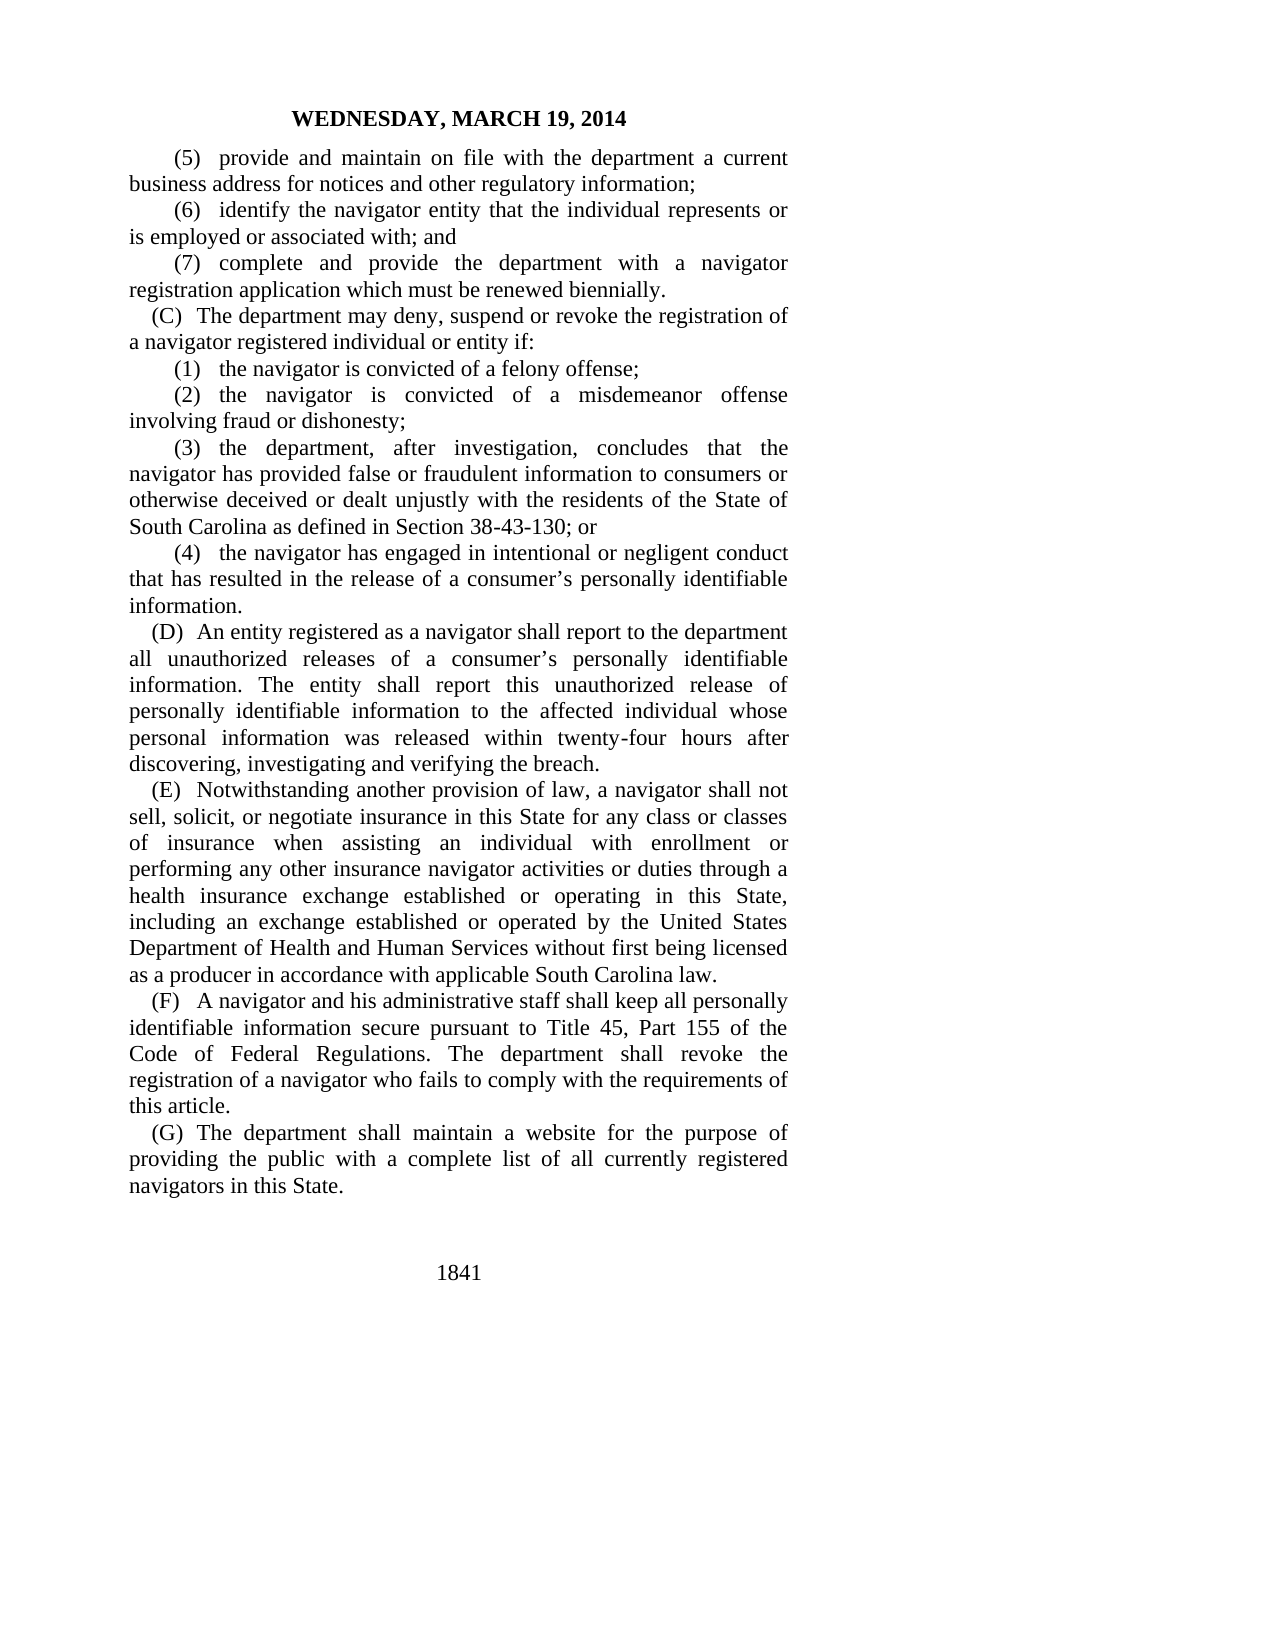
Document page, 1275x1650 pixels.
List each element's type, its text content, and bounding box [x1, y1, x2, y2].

text (E) Notwithstanding another provision of law, a navigator shall not sell, solicit, or negotiate insurance in this State for any class or classes of insurance when assisting an individual with enrollment or performing any other insurance navigator activities or duties through a health insurance exchange established or operating in this State, including an exchange established or operated by the United States Department of Health and Human Services without first being licensed as a producer in accordance with applicable South Carolina law. [129, 776, 789, 987]
text (7) complete and provide the department with a navigator registration application which must be renewed biennially. [129, 249, 789, 302]
text (2) the navigator is convicted of a misdemeanor offense involving fraud or dishonesty; [129, 381, 789, 434]
text (F) A navigator and his administrative staff shall keep all personally identifiable information secure pursuant to Title 45, Part 155 of the Code of Federal Regulations. The department shall revoke the registration of a navigator who fails to comply with the requirements of this article. [129, 987, 789, 1119]
text (C) The department may deny, suspend or revoke the registration of a navigator registered individual or entity if: [129, 302, 789, 355]
text (1) the navigator is convicted of a felony offense; [129, 355, 789, 381]
text (5) provide and maintain on file with the department a current business address for notices and other regulatory information; [129, 144, 789, 197]
text (4) the navigator has engaged in intentional or negligent conduct that has resulted in the release of a consumer’s personally identifiable information. [129, 539, 789, 618]
text (G) The department shall maintain a website for the purpose of providing the public with a complete list of all currently registered navigators in this State. [129, 1119, 789, 1198]
text (3) the department, after investigation, concludes that the navigator has provided false or fraudulent information to consumers or otherwise deceived or dealt unjustly with the residents of the State of South Carolina as defined in Section 38-43-130; or [129, 434, 789, 539]
text (D) An entity registered as a navigator shall report to the department all unauthorized releases of a consumer’s personally identifiable information. The entity shall report this unauthorized release of personally identifiable information to the affected individual whose personal information was released within twenty-four hours after discovering, investigating and verifying the breach. [129, 618, 789, 776]
text (6) identify the navigator entity that the individual represents or is employed or associated with; and [129, 197, 789, 249]
